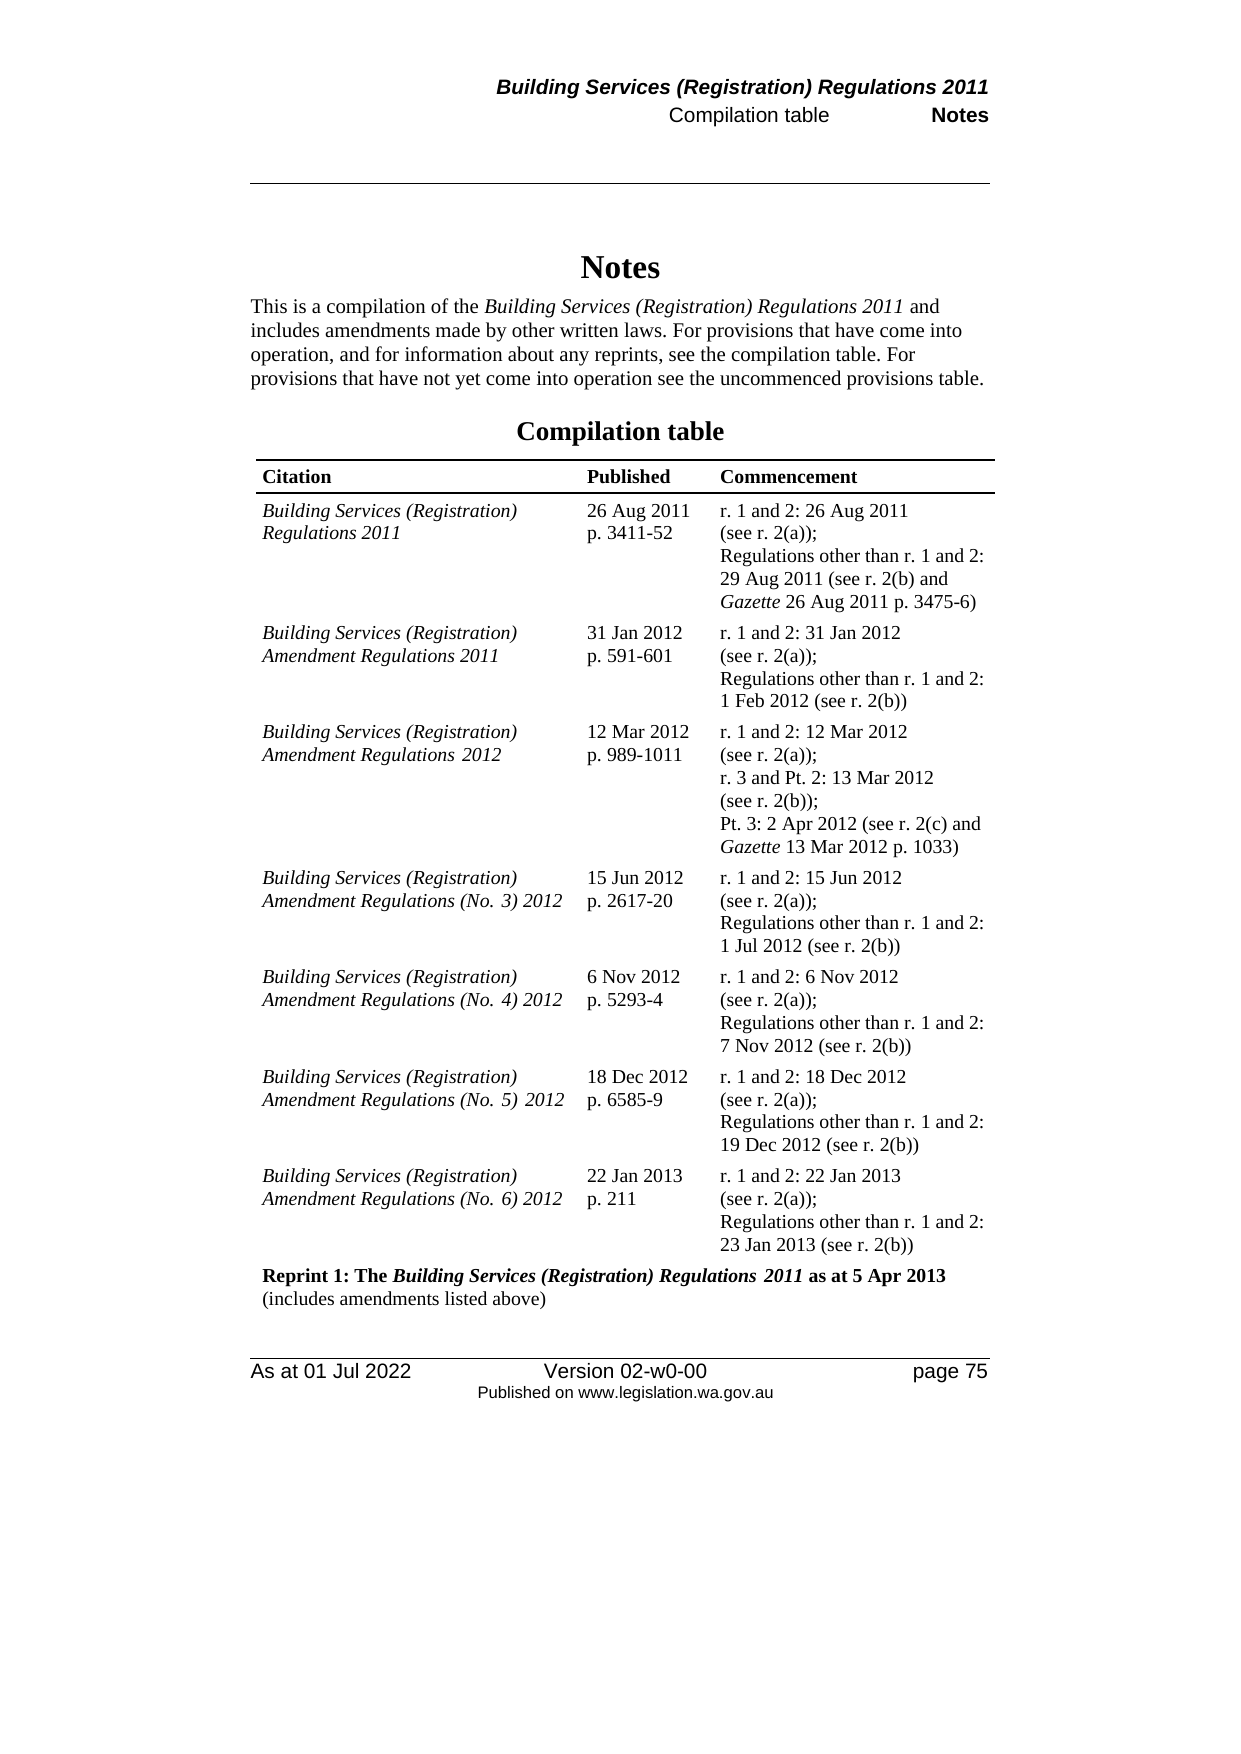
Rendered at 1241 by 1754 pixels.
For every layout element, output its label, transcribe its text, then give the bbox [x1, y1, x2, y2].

table_cell r. 1 and 2: 22 Jan 2013 (see r. 2(a)); Regulations other than r. 1 and 2: 23 Jan 2013 (see r. 2(b)) [714, 1160, 994, 1260]
text This is a compilation of the Building Services (Registration) Regulations 2011 and includes amendments made by other written laws. For provisions that have come into operation, and for information about any reprints, see the compilation table. For provisions that have not yet come into operation see the uncommenced provisions table. [250, 294, 990, 390]
table_cell Building Services (Registration) Amendment Regulations 2011 [256, 617, 581, 716]
subtitle Notes [250, 247, 990, 286]
table_cell 22 Jan 2013 p. 211 [581, 1160, 714, 1260]
table_cell 6 Nov 2012 p. 5293-4 [581, 961, 714, 1061]
table_cell Building Services (Registration) Amendment Regulations 2012 [256, 716, 581, 862]
table_cell Reprint 1: The Building Services (Registration) Regulations 2011 as at 5 Apr 2013 (includes amendments listed above) [256, 1260, 994, 1314]
table_header Citation [256, 461, 581, 492]
table_cell Building Services (Registration) Amendment Regulations (No. 4) 2012 [256, 961, 581, 1061]
subtitle Compilation table [250, 415, 990, 447]
table_cell r. 1 and 2: 31 Jan 2012 (see r. 2(a)); Regulations other than r. 1 and 2: 1 Feb 2012 (see r. 2(b)) [714, 617, 994, 716]
table_cell 12 Mar 2012 p. 989-1011 [581, 716, 714, 862]
table_cell r. 1 and 2: 18 Dec 2012 (see r. 2(a)); Regulations other than r. 1 and 2: 19 Dec 2012 (see r. 2(b)) [714, 1061, 994, 1160]
table_cell 18 Dec 2012 p. 6585-9 [581, 1061, 714, 1160]
table_cell r. 1 and 2: 6 Nov 2012 (see r. 2(a)); Regulations other than r. 1 and 2: 7 Nov 2012 (see r. 2(b)) [714, 961, 994, 1061]
table_cell 26 Aug 2011 p. 3411-52 [581, 494, 714, 617]
table_header Commencement [714, 461, 994, 492]
table_cell 15 Jun 2012 p. 2617-20 [581, 862, 714, 961]
table_header Published [581, 461, 714, 492]
table_cell Building Services (Registration) Amendment Regulations (No. 5) 2012 [256, 1061, 581, 1160]
table_cell Building Services (Registration) Amendment Regulations (No. 6) 2012 [256, 1160, 581, 1260]
table_cell r. 1 and 2: 15 Jun 2012 (see r. 2(a)); Regulations other than r. 1 and 2: 1 Jul 2012 (see r. 2(b)) [714, 862, 994, 961]
table_cell Building Services (Registration) Amendment Regulations (No. 3) 2012 [256, 862, 581, 961]
table_cell r. 1 and 2: 12 Mar 2012 (see r. 2(a)); r. 3 and Pt. 2: 13 Mar 2012 (see r. 2(b)); Pt. 3: 2 Apr 2012 (see r. 2(c) and Gazette 13 Mar 2012 p. 1033) [714, 716, 994, 862]
table_cell r. 1 and 2: 26 Aug 2011 (see r. 2(a)); Regulations other than r. 1 and 2: 29 Aug 2011 (see r. 2(b) and Gazette 26 Aug 2011 p. 3475-6) [714, 494, 994, 617]
table_cell 31 Jan 2012 p. 591-601 [581, 617, 714, 716]
table_cell Building Services (Registration) Regulations 2011 [256, 494, 581, 617]
